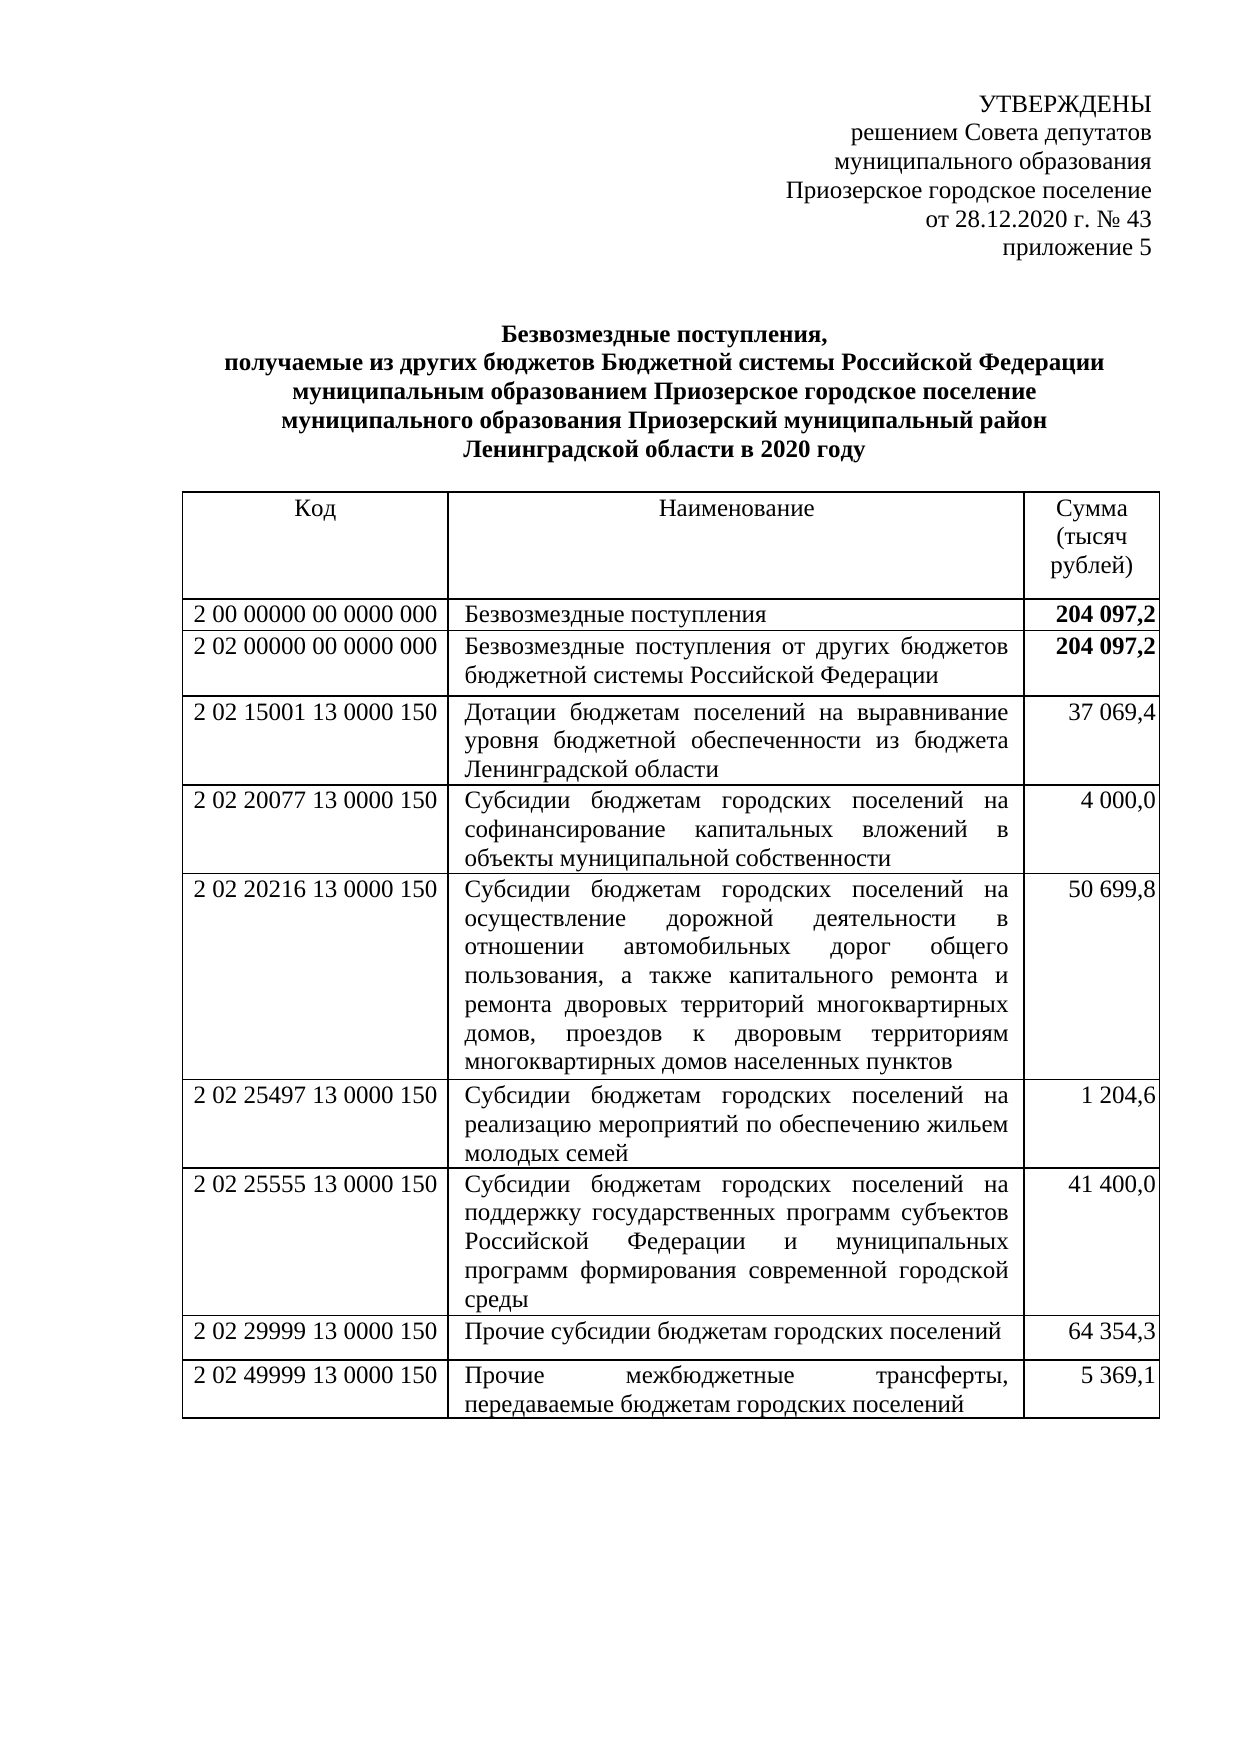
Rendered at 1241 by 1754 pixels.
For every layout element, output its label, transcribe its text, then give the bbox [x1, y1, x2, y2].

table_cell 2 02 00000 00 0000 000 [183, 631, 447, 695]
table_cell Субсидии бюджетам городских поселений на софинансирование капитальных вложений в объекты муниципальной собственности [449, 786, 1023, 872]
table_cell Субсидии бюджетам городских поселений на осуществление дорожной деятельности в отношении автомобильных дорог общего пользования, а также капитального ремонта и ремонта дворовых территорий многоквартирных домов, проездов к дворовым территориям многоквартирных домов населенных пунктов [449, 874, 1023, 1079]
table_cell Дотации бюджетам поселений на выравнивание уровня бюджетной обеспеченности из бюджета Ленинградской области [449, 697, 1023, 784]
table_header Наименование [449, 493, 1023, 598]
table_cell 2 02 49999 13 0000 150 [183, 1361, 447, 1417]
text от 28.12.2020 г. № 43 [177, 204, 1152, 232]
text приложение 5 [177, 232, 1152, 261]
text Безвозмездные поступления, [177, 319, 1152, 347]
table_cell Субсидии бюджетам городских поселений на реализацию мероприятий по обеспечению жильем молодых семей [449, 1080, 1023, 1167]
table_header Код [183, 493, 447, 598]
table_cell Субсидии бюджетам городских поселений на поддержку государственных программ субъектов Российской Федерации и муниципальных программ формирования современной городской среды [449, 1169, 1023, 1314]
table_cell 2 02 15001 13 0000 150 [183, 697, 447, 784]
table_header Сумма (тысяч рублей) [1025, 493, 1159, 598]
text получаемые из других бюджетов Бюджетной системы Российской Федерации [177, 347, 1152, 376]
text муниципального образования Приозерский муниципальный район [177, 405, 1152, 434]
text муниципальным образованием Приозерское городское поселение [177, 376, 1152, 405]
text Ленинградской области в 2020 году [177, 434, 1152, 462]
table_cell 2 02 25497 13 0000 150 [183, 1080, 447, 1167]
table_cell 64 354,3 [1025, 1316, 1159, 1359]
table_cell Безвозмездные поступления от других бюджетов бюджетной системы Российской Федерации [449, 631, 1023, 695]
table_cell 204 097,2 [1025, 631, 1159, 695]
table_cell 41 400,0 [1025, 1169, 1159, 1314]
table_cell 2 02 25555 13 0000 150 [183, 1169, 447, 1314]
text УТВЕРЖДЕНЫ [177, 89, 1152, 117]
table_cell 1 204,6 [1025, 1080, 1159, 1167]
table_cell 37 069,4 [1025, 697, 1159, 784]
text Приозерское городское поселение [177, 175, 1152, 204]
table_cell 2 02 20077 13 0000 150 [183, 786, 447, 872]
table_cell Прочие субсидии бюджетам городских поселений [449, 1316, 1023, 1359]
table_cell 2 02 29999 13 0000 150 [183, 1316, 447, 1359]
table_cell 5 369,1 [1025, 1361, 1159, 1417]
text решением Совета депутатов [177, 117, 1152, 146]
table_cell 50 699,8 [1025, 874, 1159, 1079]
table_cell 4 000,0 [1025, 786, 1159, 872]
table_cell 2 02 20216 13 0000 150 [183, 874, 447, 1079]
text муниципального образования [177, 146, 1152, 175]
table_cell 2 00 00000 00 0000 000 [183, 600, 447, 630]
table_cell Прочие межбюджетные трансферты, передаваемые бюджетам городских поселений [449, 1361, 1023, 1417]
table_cell 204 097,2 [1025, 600, 1159, 630]
table_cell Безвозмездные поступления [449, 600, 1023, 630]
